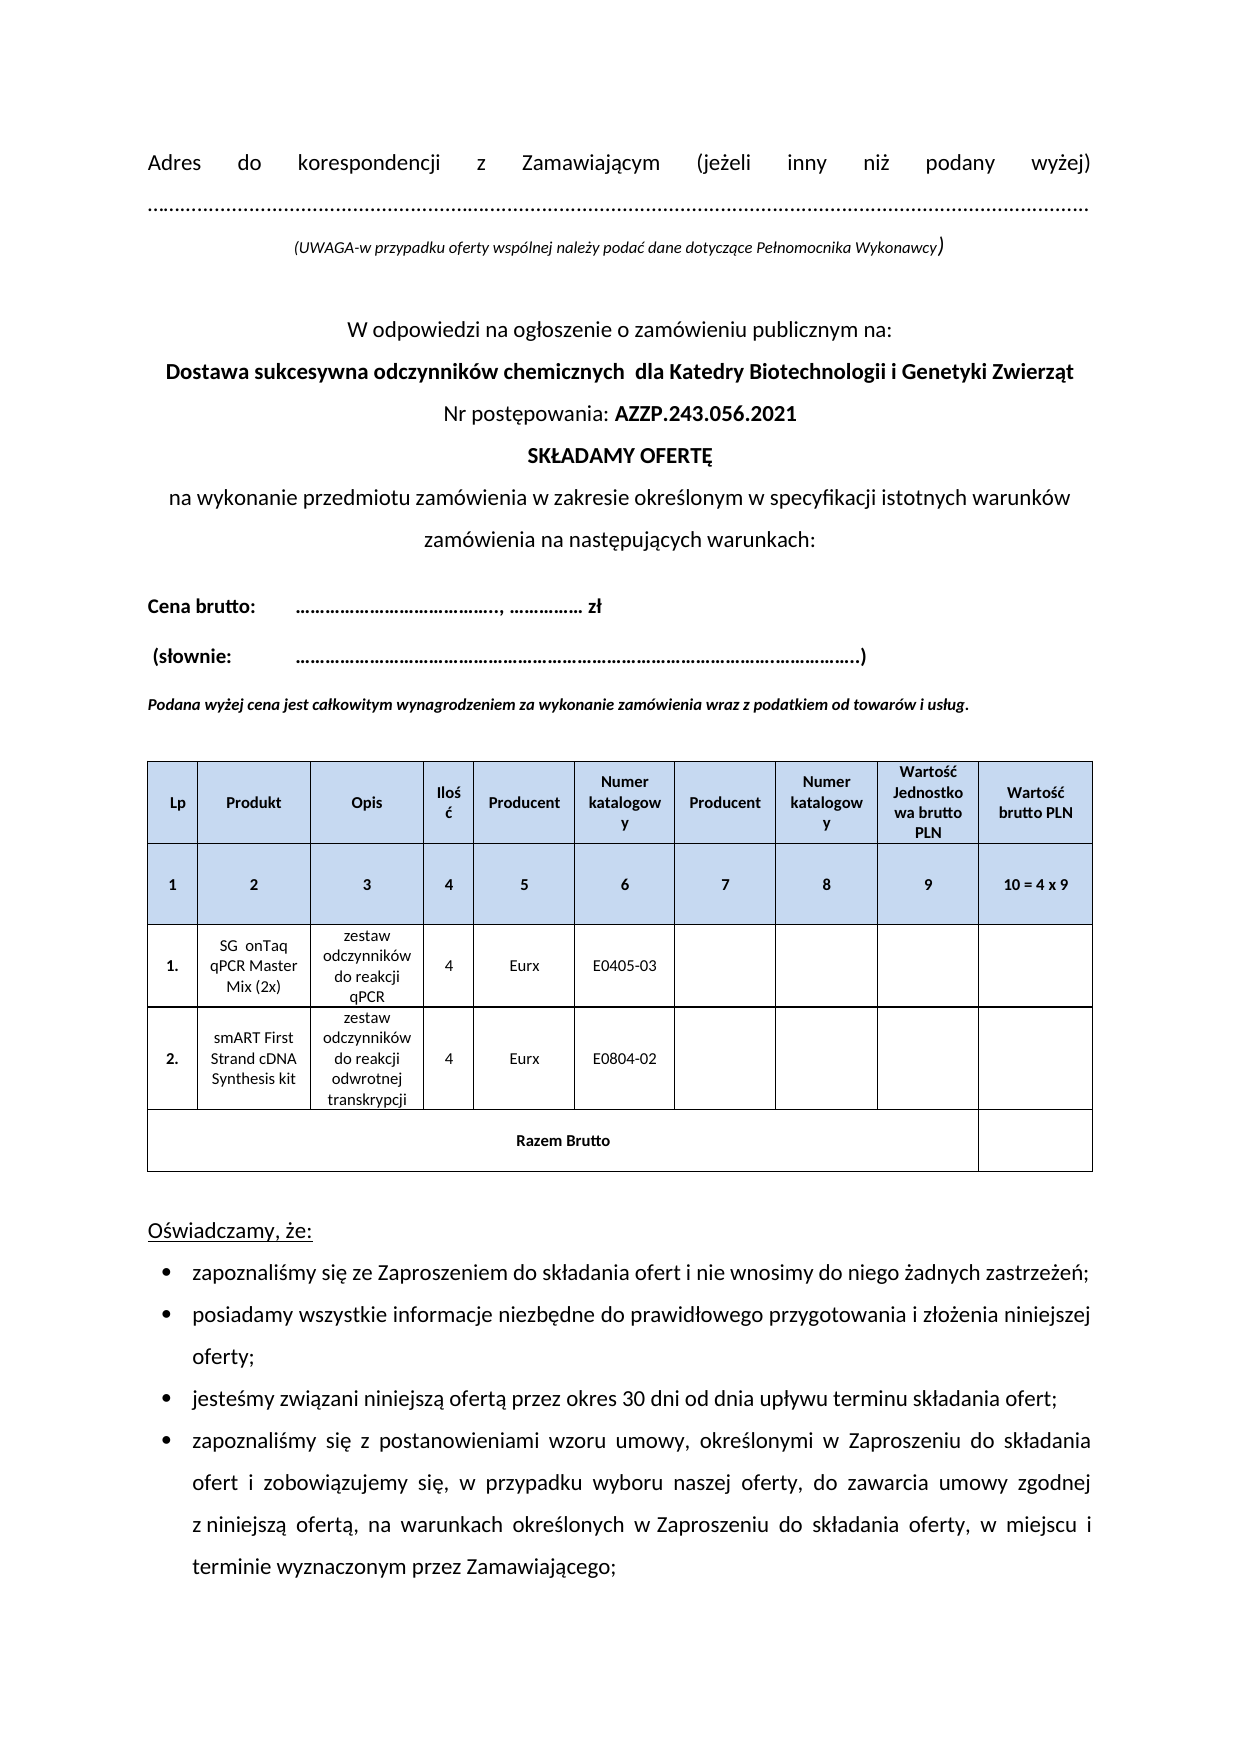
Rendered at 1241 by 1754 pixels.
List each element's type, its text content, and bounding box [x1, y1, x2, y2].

table_cell 5 [474, 844, 574, 924]
table_cell 4 [424, 1008, 473, 1109]
table_cell [979, 1110, 1092, 1171]
text Podana wyżej cena jest całkowitym wynagrodzeniem za wykonanie zamówienia wraz z podatkiem od towarów i usług. [148, 694, 1093, 715]
text (UWAGA-w przypadku oferty wspólnej należy podać dane dotyczące Pełnomocnika Wykonawcy) [148, 232, 1093, 259]
table_header Opis [311, 762, 423, 843]
table_cell [878, 1008, 978, 1109]
table_cell 4 [424, 925, 473, 1006]
table_cell 4 [424, 844, 473, 924]
table_cell [675, 1008, 775, 1109]
table_header Lp [148, 762, 197, 843]
table_header Producent [474, 762, 574, 843]
table_cell [878, 925, 978, 1006]
table_header Numer katalogowy [575, 762, 674, 843]
table_cell 2 [198, 844, 310, 924]
text Nr postępowania: AZZP.243.056.2021 [148, 399, 1093, 427]
table_cell zestaw odczynników do reakcji qPCR [311, 925, 423, 1006]
table_header Produkt [198, 762, 310, 843]
table_header Numer katalogowy [776, 762, 877, 843]
text (słownie: …………………………………………………………………………………….……………..) [148, 644, 1093, 669]
list posiadamy wszystkie informacje niezbędne do prawidłowego przygotowania i złożenia niniejszej oferty; [162, 1301, 1093, 1371]
table_cell 6 [575, 844, 674, 924]
table_cell Eurx [474, 1008, 574, 1109]
table_cell Razem Brutto [148, 1110, 978, 1171]
list zapoznaliśmy się z postanowieniami wzoru umowy, określonymi w Zaproszeniu do składania ofert i zobowiązujemy się, w przypadku wyboru naszej oferty, do zawarcia umowy zgodnej z niniejszą ofertą, na warunkach określonych w Zaproszeniu do składania oferty, w miejscu i terminie wyznaczonym przez Zamawiającego; [162, 1426, 1093, 1580]
text Dostawa sukcesywna odczynników chemicznych dla Katedry Biotechnologii i Genetyki Zwierząt [148, 357, 1093, 386]
table_cell 1. [148, 925, 197, 1006]
table_header Ilość [424, 762, 473, 843]
table_cell [776, 925, 877, 1006]
table_cell 7 [675, 844, 775, 924]
table_cell E0804-02 [575, 1008, 674, 1109]
table_cell 8 [776, 844, 877, 924]
table_header Wartość brutto PLN [979, 762, 1092, 843]
table_header Producent [675, 762, 775, 843]
text Cena brutto: ………………………………….., …………… zł [148, 593, 1093, 618]
table_cell 10 = 4 x 9 [979, 844, 1092, 924]
table_cell SG onTaq qPCR Master Mix (2x) [198, 925, 310, 1006]
table_cell zestaw odczynników do reakcji odwrotnej transkrypcji [311, 1008, 423, 1109]
table_cell [979, 925, 1092, 1006]
table_cell E0405-03 [575, 925, 674, 1006]
table_cell [979, 1008, 1092, 1109]
list zapoznaliśmy się ze Zaproszeniem do składania ofert i nie wnosimy do niego żadnych zastrzeżeń; [162, 1258, 1093, 1287]
table_cell 9 [878, 844, 978, 924]
text na wykonanie przedmiotu zamówienia w zakresie określonym w specyfikacji istotnych warunków zamówienia na następujących warunkach: [148, 483, 1093, 553]
table_cell 2. [148, 1008, 197, 1109]
table_cell Eurx [474, 925, 574, 1006]
table_cell [776, 1008, 877, 1109]
text Oświadczamy, że: [148, 1217, 1093, 1244]
text SKŁADAMY OFERTĘ [148, 441, 1093, 469]
table_header Wartość Jednostkowa brutto PLN [878, 762, 978, 843]
table_cell 1 [148, 844, 197, 924]
list jesteśmy związani niniejszą ofertą przez okres 30 dni od dnia upływu terminu składania ofert; [162, 1384, 1093, 1412]
table_cell smART First Strand cDNA Synthesis kit [198, 1008, 310, 1109]
text W odpowiedzi na ogłoszenie o zamówieniu publicznym na: [148, 316, 1093, 343]
table_cell 3 [311, 844, 423, 924]
text Adres do korespondencji z Zamawiającym (jeżeli inny niż podany wyżej) ……..................................................…......................................................................................................... [148, 148, 1093, 218]
table_cell [675, 925, 775, 1006]
